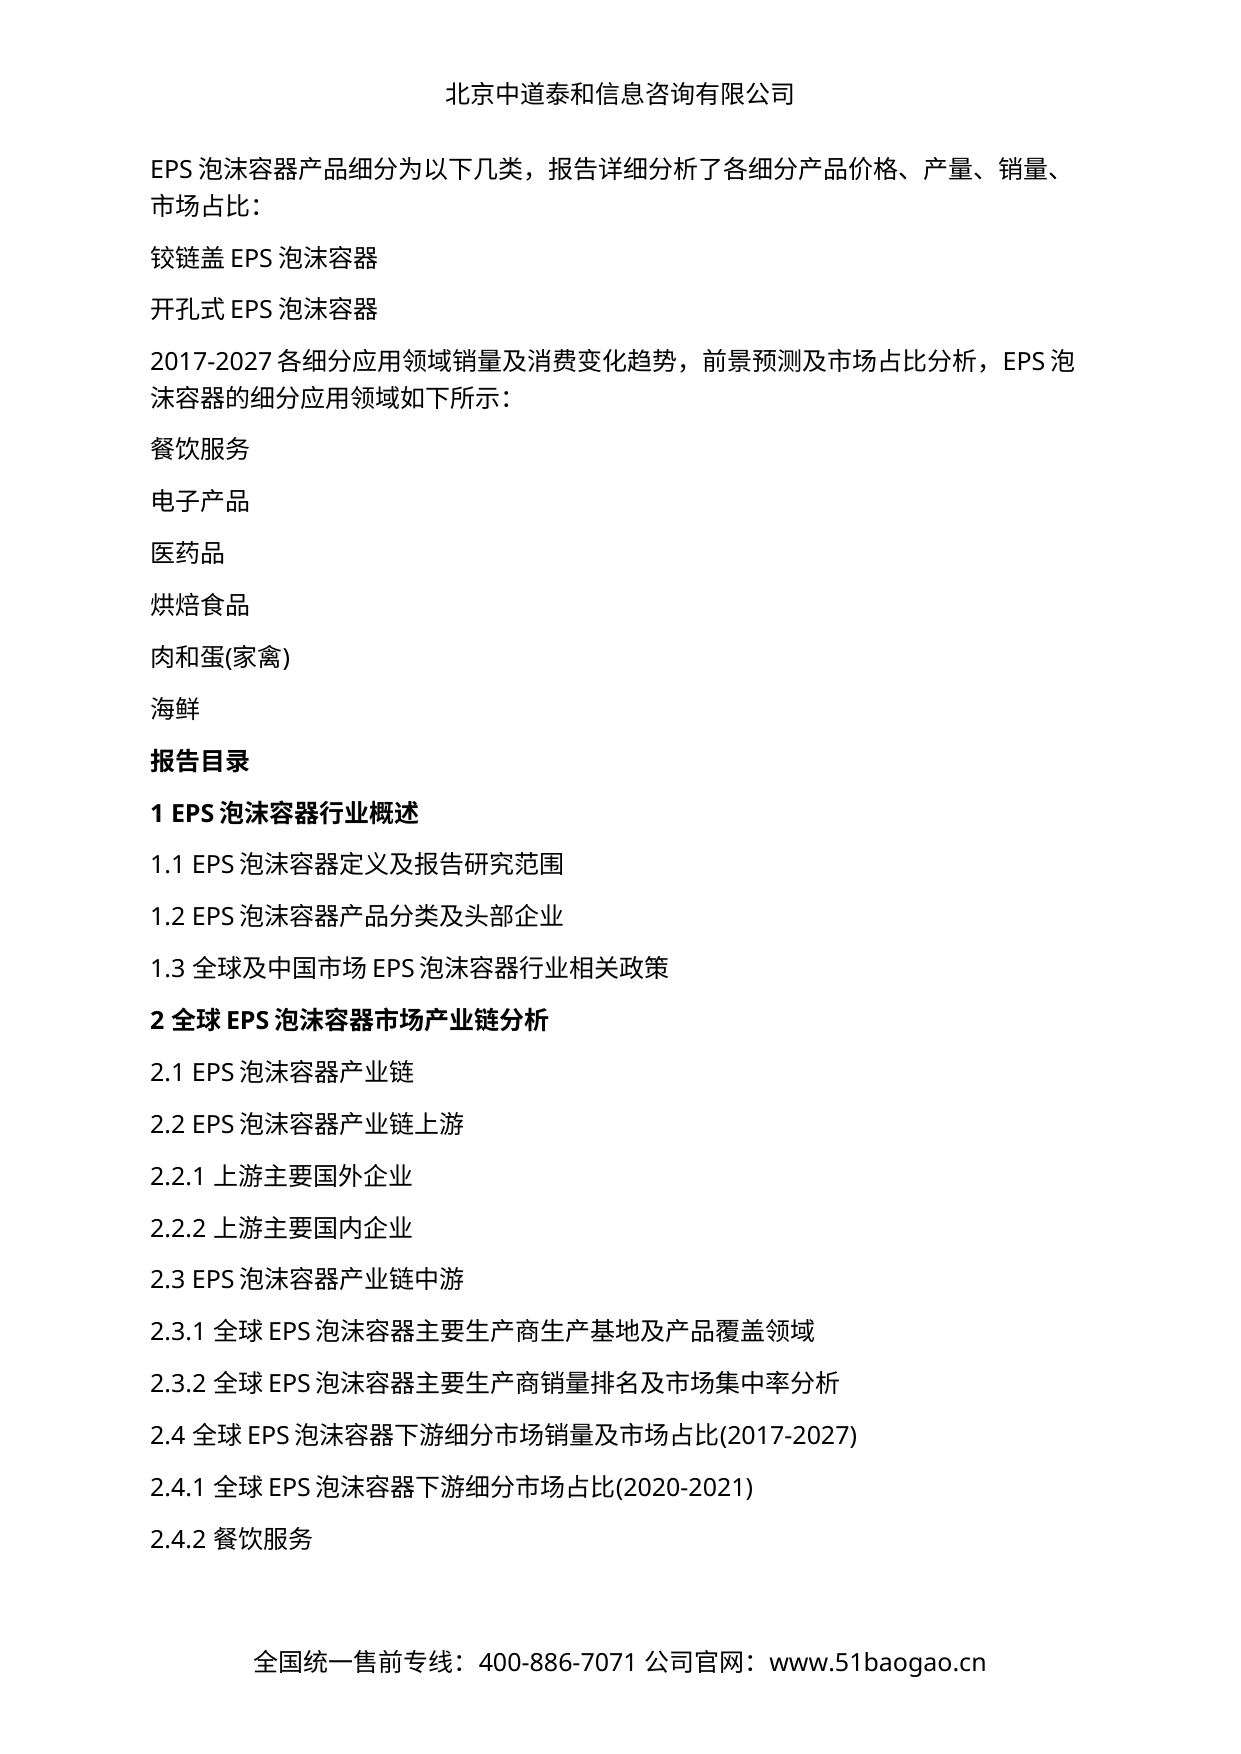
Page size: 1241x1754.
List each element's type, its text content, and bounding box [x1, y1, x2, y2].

text 海鲜 [150, 689, 1090, 726]
text 餐饮服务 [150, 430, 1090, 466]
text 电子产品 [150, 482, 1090, 518]
text 医药品 [150, 534, 1090, 570]
text 2017-2027各细分应用领域销量及消费变化趋势，前景预测及市场占比分析，EPS泡沫容器的细分应用领域如下所示： [150, 342, 1090, 414]
text 2.4.1 全球EPS泡沫容器下游细分市场占比(2020-2021) [150, 1467, 1090, 1504]
text 报告目录 [150, 741, 1090, 777]
text 铰链盖EPS泡沫容器 [150, 238, 1090, 274]
text 2.1 EPS泡沫容器产业链 [150, 1052, 1090, 1089]
text 1.1 EPS泡沫容器定义及报告研究范围 [150, 845, 1090, 881]
text 2.3 EPS泡沫容器产业链中游 [150, 1260, 1090, 1296]
text 2.3.2 全球EPS泡沫容器主要生产商销量排名及市场集中率分析 [150, 1364, 1090, 1400]
text 2.3.1 全球EPS泡沫容器主要生产商生产基地及产品覆盖领域 [150, 1312, 1090, 1348]
text 2.2 EPS泡沫容器产业链上游 [150, 1104, 1090, 1141]
text 1.3 全球及中国市场EPS泡沫容器行业相关政策 [150, 949, 1090, 985]
text 烘焙食品 [150, 586, 1090, 622]
text EPS泡沫容器产品细分为以下几类，报告详细分析了各细分产品价格、产量、销量、市场占比： [150, 150, 1090, 222]
text 2.4 全球EPS泡沫容器下游细分市场销量及市场占比(2017-2027) [150, 1416, 1090, 1452]
text 1.2 EPS泡沫容器产品分类及头部企业 [150, 897, 1090, 933]
text 2.2.1 上游主要国外企业 [150, 1156, 1090, 1192]
text 2 全球EPS泡沫容器市场产业链分析 [150, 1001, 1090, 1037]
text 2.2.2 上游主要国内企业 [150, 1208, 1090, 1244]
text 2.4.2 餐饮服务 [150, 1519, 1090, 1556]
text 开孔式EPS泡沫容器 [150, 290, 1090, 326]
text 1 EPS泡沫容器行业概述 [150, 793, 1090, 829]
text 肉和蛋(家禽) [150, 637, 1090, 674]
